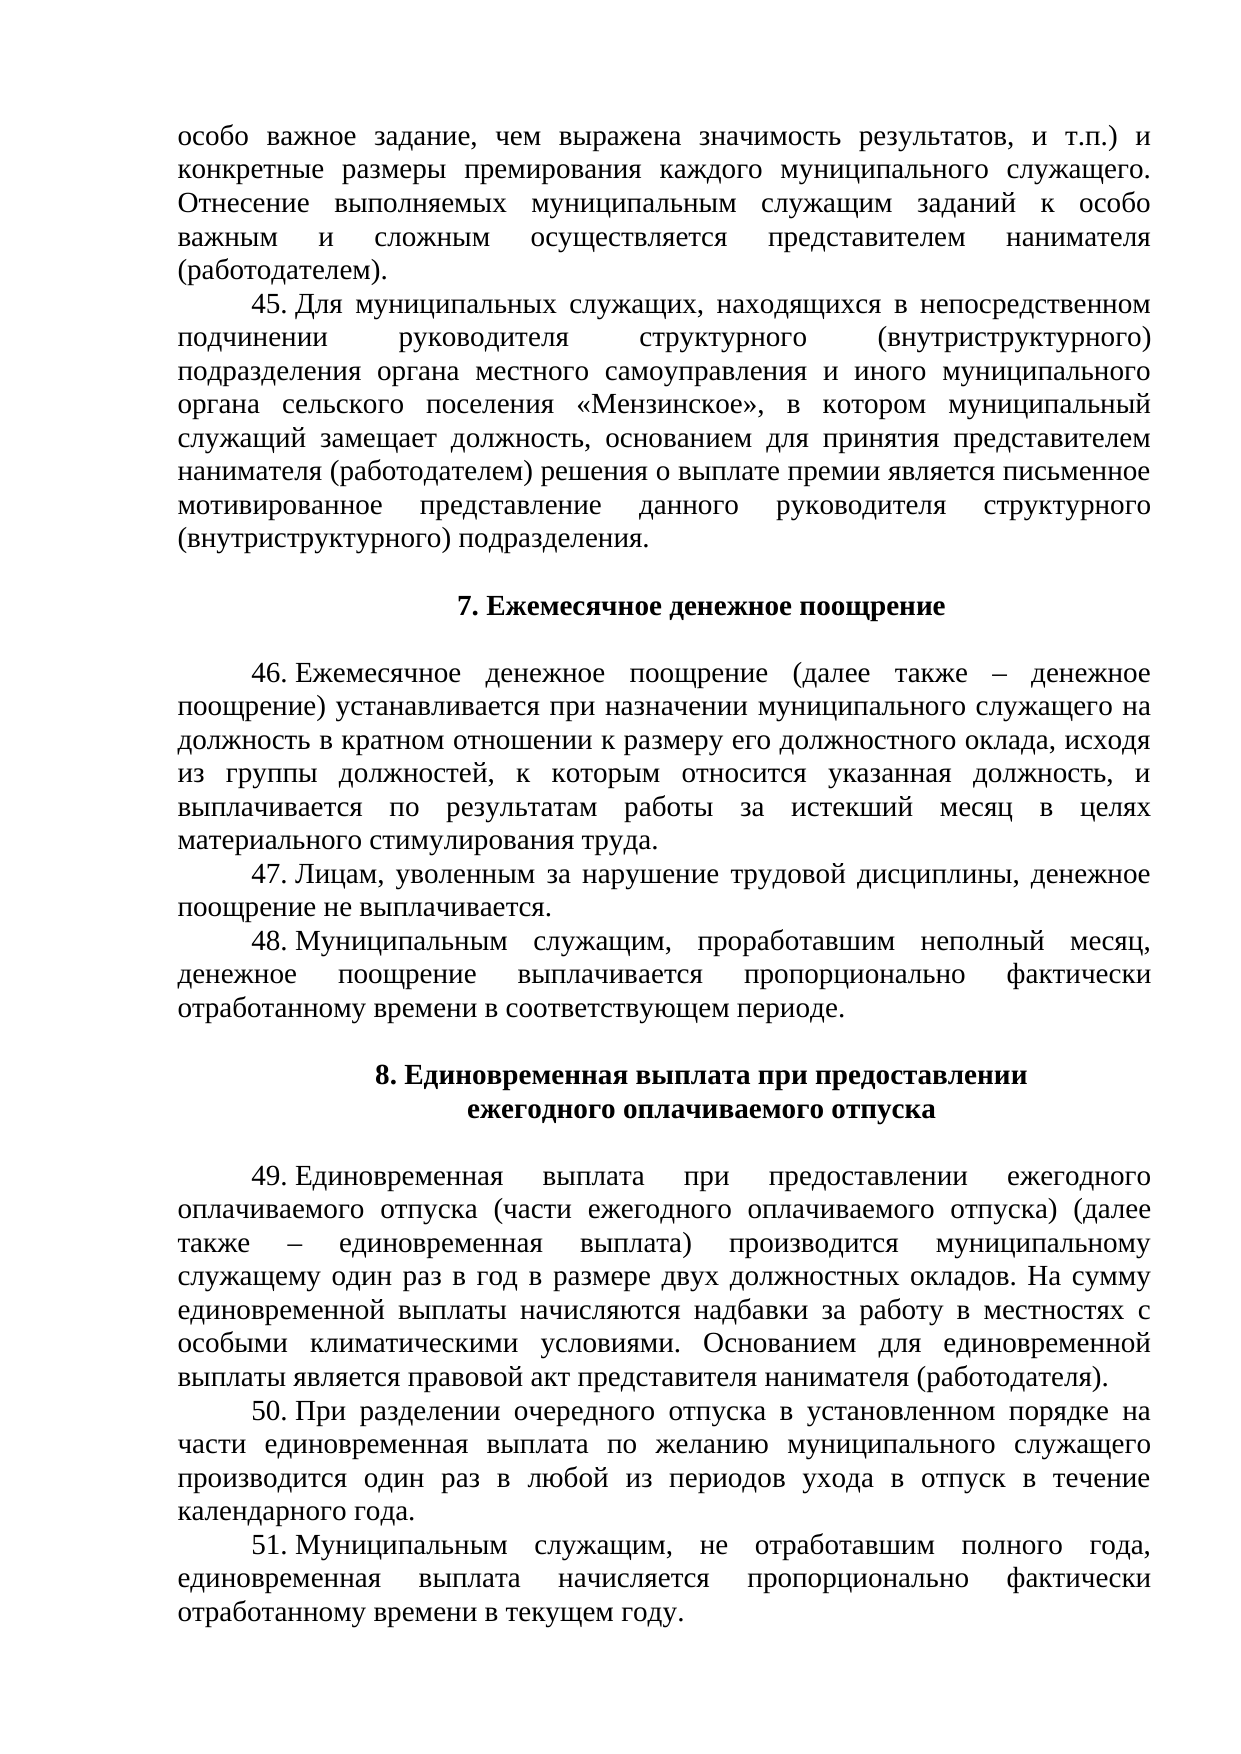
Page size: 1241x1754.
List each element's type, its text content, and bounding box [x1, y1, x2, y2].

text 47. Лицам, уволенным за нарушение трудовой дисциплины, денежное поощрение не выплачивается. [177, 856, 1152, 923]
text 48. Муниципальным служащим, проработавшим неполный месяц, денежное поощрение выплачивается пропорционально фактически отработанному времени в соответствующем периоде. [177, 923, 1152, 1024]
text 46. Ежемесячное денежное поощрение (далее также – денежное поощрение) устанавливается при назначении муниципального служащего на должность в кратном отношении к размеру его должностного оклада, исходя из группы должностей, к которым относится указанная должность, и выплачивается по результатам работы за истекший месяц в целях материального стимулирования труда. [177, 655, 1152, 856]
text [177, 118, 1152, 286]
text 49. Единовременная выплата при предоставлении ежегодного оплачиваемого отпуска (части ежегодного оплачиваемого отпуска) (далее также – единовременная выплата) производится муниципальному служащему один раз в год в размере двух должностных окладов. На сумму единовременной выплаты начисляются надбавки за работу в местностях с особыми климатическими условиями. Основанием для единовременной выплаты является правовой акт представителя нанимателя (работодателя). [177, 1158, 1152, 1393]
text ежегодного оплачиваемого отпуска [177, 1091, 1152, 1124]
text 45. Для муниципальных служащих, находящихся в непосредственном подчинении руководителя структурного (внутриструктурного) подразделения органа местного самоуправления и иного муниципального органа сельского поселения «Мензинское», в котором муниципальный служащий замещает должность, основанием для принятия представителем нанимателя (работодателем) решения о выплате премии является письменное мотивированное представление данного руководителя структурного (внутриструктурного) подразделения. [177, 286, 1152, 554]
text 50. При разделении очередного отпуска в установленном порядке на части единовременная выплата по желанию муниципального служащего производится один раз в любой из периодов ухода в отпуск в течение календарного года. [177, 1393, 1152, 1527]
text 7. Ежемесячное денежное поощрение [177, 588, 1152, 621]
text 51. Муниципальным служащим, не отработавшим полного года, единовременная выплата начисляется пропорционально фактически отработанному времени в текущем году. [177, 1527, 1152, 1627]
text 8. Единовременная выплата при предоставлении [177, 1057, 1152, 1091]
